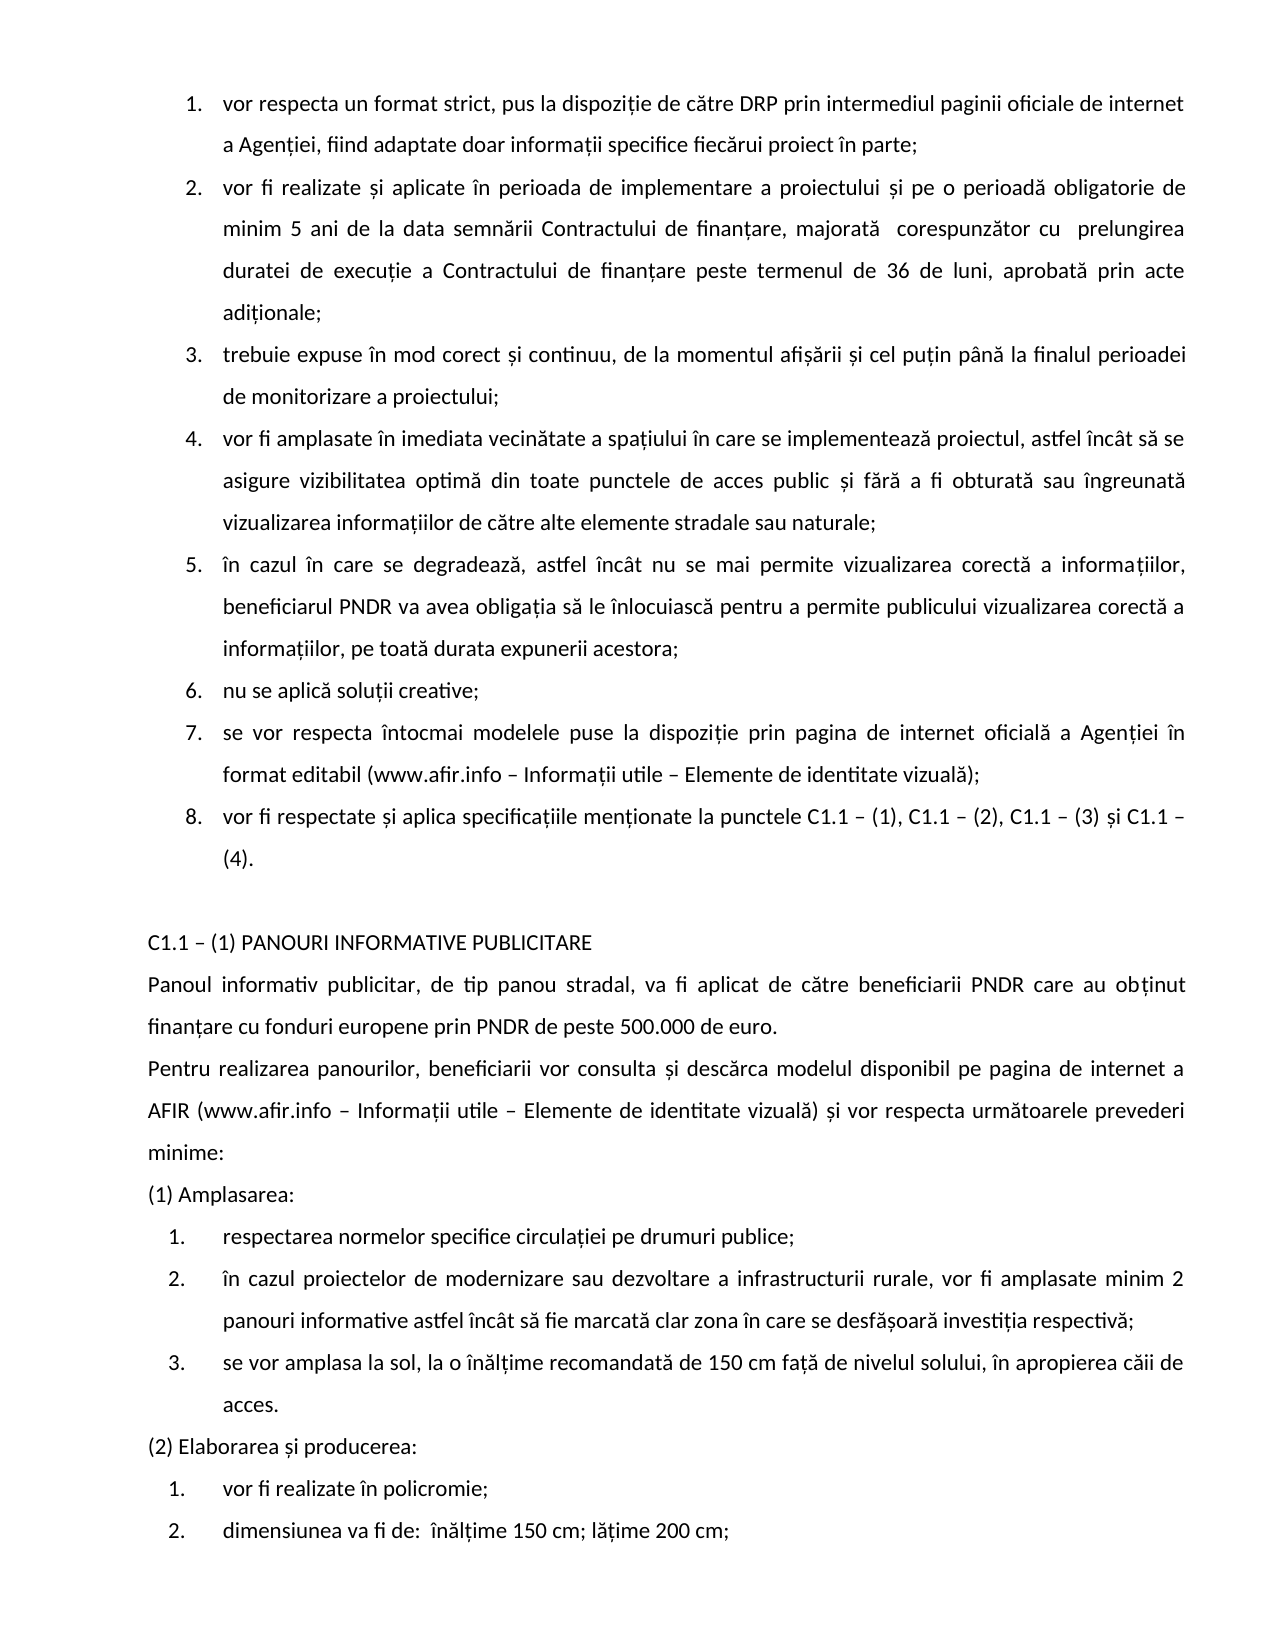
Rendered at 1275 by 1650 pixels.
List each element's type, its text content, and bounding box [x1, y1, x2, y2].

list vor respecta un format strict, pus la dispoziție de către DRP prin intermediul paginii oficiale de internet a Agenției, fiind adaptate doar informații specifice fiecărui proiect în parte; [185, 89, 1186, 159]
list nu se aplică soluții creative; [185, 676, 1186, 704]
list se vor respecta întocmai modelele puse la dispoziție prin pagina de internet oficială a Agenției în format editabil (www.afir.info – Informații utile – Elemente de identitate vizuală); [185, 718, 1186, 788]
list respectarea normelor specifice circulaţiei pe drumuri publice; [185, 1222, 1186, 1250]
list dimensiunea va fi de: înălţime 150 cm; lăţime 200 cm; [185, 1516, 1186, 1544]
text C1.1 – (1) PANOURI INFORMATIVE PUBLICITARE [148, 928, 1186, 956]
list vor fi realizate și aplicate în perioada de implementare a proiectului și pe o perioadă obligatorie de minim 5 ani de la data semnării Contractului de finanţare, majorată corespunzător cu prelungirea duratei de execuţie a Contractului de finanţare peste termenul de 36 de luni, aprobată prin acte adiţionale; [185, 173, 1186, 327]
text (1) Amplasarea: [148, 1180, 1186, 1208]
list în cazul proiectelor de modernizare sau dezvoltare a infrastructurii rurale, vor fi amplasate minim 2 panouri informative astfel încât să fie marcată clar zona în care se desfăşoară investiţia respectivă; [185, 1264, 1186, 1334]
list vor fi realizate în policromie; [185, 1474, 1186, 1502]
list vor fi respectate și aplica specificațiile menționate la punctele C1.1 – (1), C1.1 – (2), C1.1 – (3) și C1.1 – (4). [185, 802, 1186, 872]
list trebuie expuse în mod corect și continuu, de la momentul afișării și cel puțin până la finalul perioadei de monitorizare a proiectului; [185, 341, 1186, 411]
list se vor amplasa la sol, la o înălțime recomandată de 150 cm faţă de nivelul solului, în apropierea căii de acces. [185, 1348, 1186, 1418]
list vor fi amplasate în imediata vecinătate a spaţiului în care se implementează proiectul, astfel încât să se asigure vizibilitatea optimă din toate punctele de acces public și fără a fi obturată sau îngreunată vizualizarea informațiilor de către alte elemente stradale sau naturale; [185, 424, 1186, 536]
list în cazul în care se degradează, astfel încât nu se mai permite vizualizarea corectă a informațiilor, beneficiarul PNDR va avea obligația să le înlocuiască pentru a permite publicului vizualizarea corectă a informațiilor, pe toată durata expunerii acestora; [185, 550, 1186, 662]
text Pentru realizarea panourilor, beneficiarii vor consulta și descărca modelul disponibil pe pagina de internet a AFIR (www.afir.info – Informații utile – Elemente de identitate vizuală) și vor respecta următoarele prevederi minime: [148, 1054, 1186, 1166]
text (2) Elaborarea și producerea: [148, 1432, 1186, 1460]
text Panoul informativ publicitar, de tip panou stradal, va fi aplicat de către beneficiarii PNDR care au obținut finanțare cu fonduri europene prin PNDR de peste 500.000 de euro. [148, 970, 1186, 1040]
